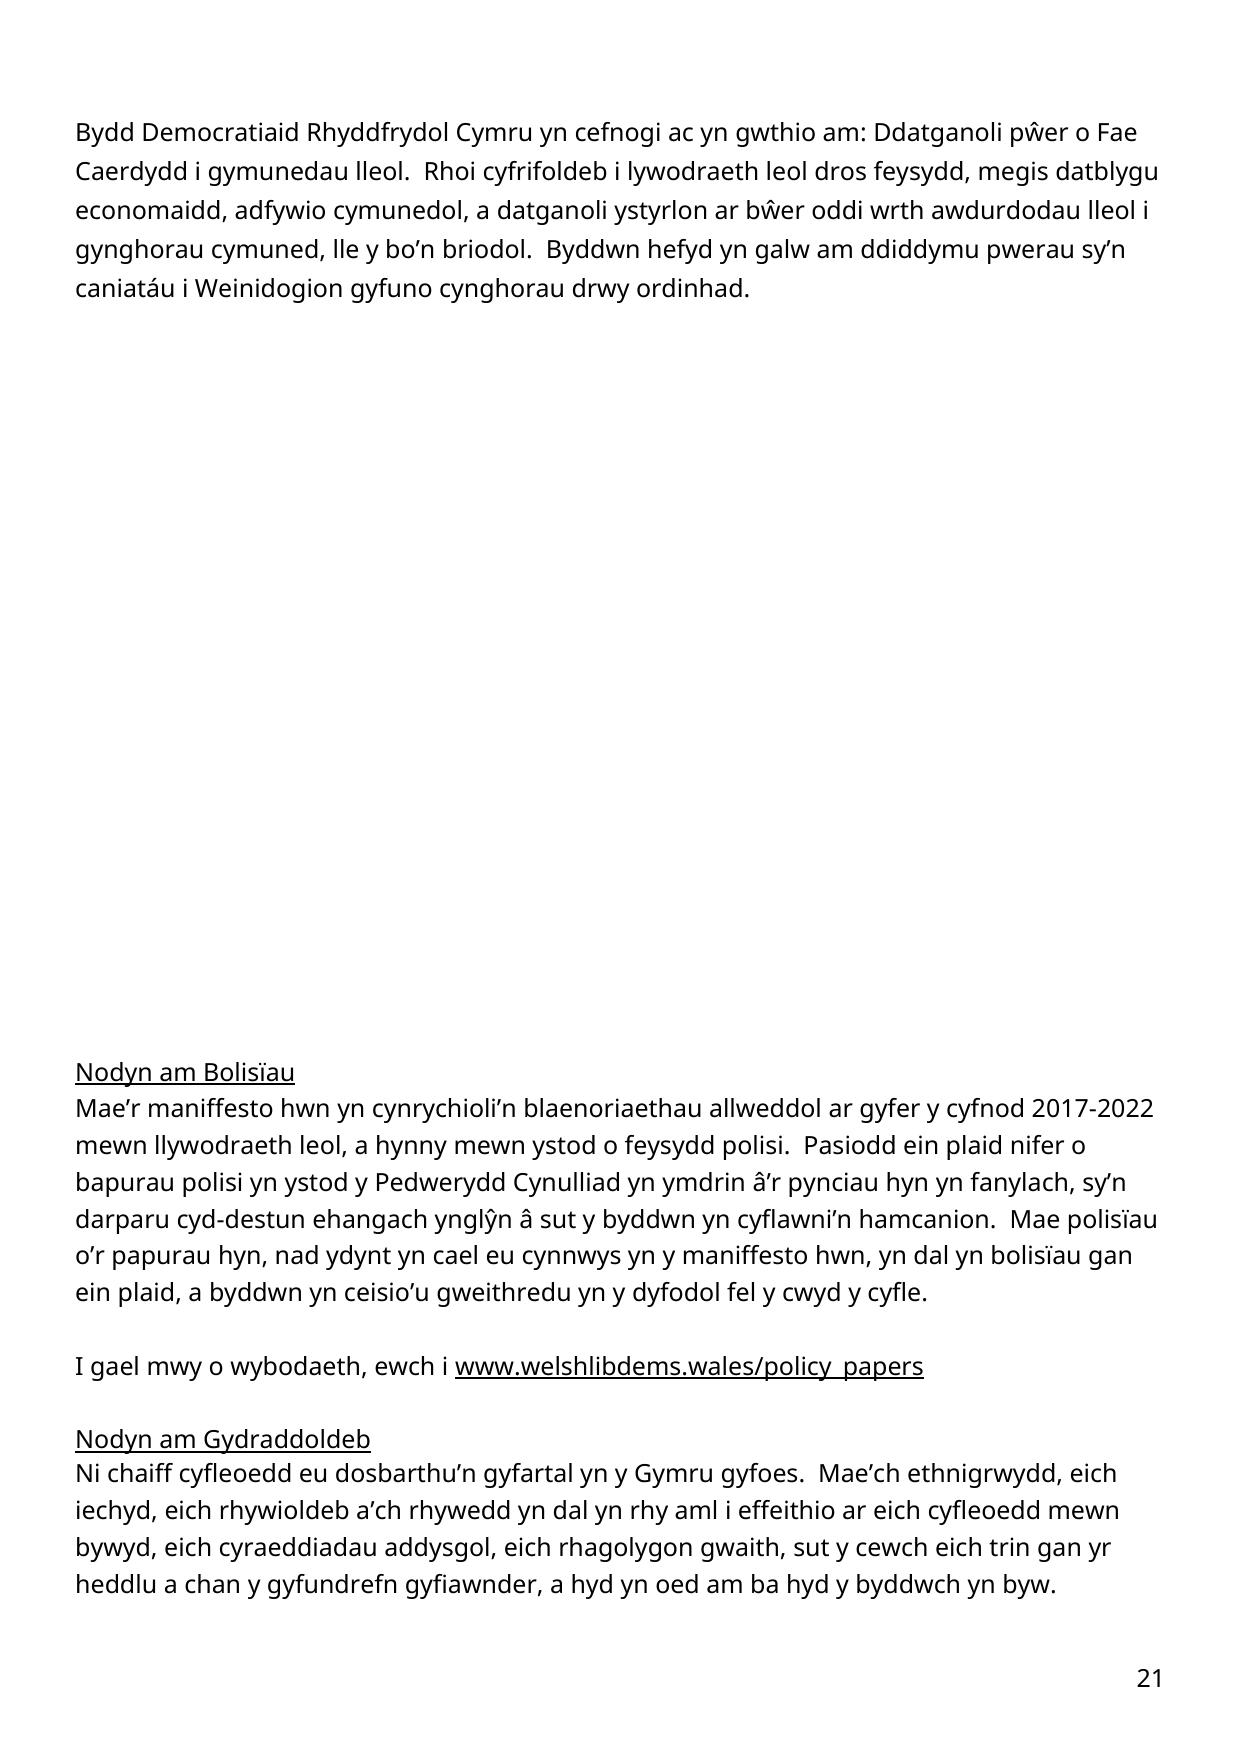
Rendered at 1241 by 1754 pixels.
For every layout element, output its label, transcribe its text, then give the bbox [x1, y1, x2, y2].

text Ni chaiff cyfleoedd eu dosbarthu’n gyfartal yn y Gymru gyfoes. Mae’ch ethnigrwydd, eich iechyd, eich rhywioldeb a’ch rhywedd yn dal yn rhy aml i effeithio ar eich cyfleoedd mewn bywyd, eich cyraeddiadau addysgol, eich rhagolygon gwaith, sut y cewch eich trin gan yr heddlu a chan y gyfundrefn gyfiawnder, a hyd yn oed am ba hyd y byddwch yn byw. [75, 1456, 1165, 1600]
text Nodyn am Bolisïau [75, 1054, 1165, 1088]
text Mae’r maniffesto hwn yn cynrychioli’n blaenoriaethau allweddol ar gyfer y cyfnod 2017-2022 mewn llywodraeth leol, a hynny mewn ystod o feysydd polisi. Pasiodd ein plaid nifer o bapurau polisi yn ystod y Pedwerydd Cynulliad yn ymdrin â’r pynciau hyn yn fanylach, sy’n darparu cyd-destun ehangach ynglŷn â sut y byddwn yn cyflawni’n hamcanion. Mae polisïau o’r papurau hyn, nad ydynt yn cael eu cynnwys yn y maniffesto hwn, yn dal yn bolisïau gan ein plaid, a byddwn yn ceisio’u gweithredu yn y dyfodol fel y cwyd y cyfle. [75, 1091, 1165, 1309]
text I gael mwy o wybodaeth, ewch i www.welshlibdems.wales/policy_papers [75, 1348, 1165, 1382]
text Nodyn am Gydraddoldeb [75, 1422, 1165, 1456]
text Bydd Democratiaid Rhyddfrydol Cymru yn cefnogi ac yn gwthio am: Ddatganoli pŵer o Fae Caerdydd i gymunedau lleol. Rhoi cyfrifoldeb i lywodraeth leol dros feysydd, megis datblygu economaidd, adfywio cymunedol, a datganoli ystyrlon ar bŵer oddi wrth awdurdodau lleol i gynghorau cymuned, lle y bo’n briodol. Byddwn hefyd yn galw am ddiddymu pwerau sy’n caniatáu i Weinidogion gyfuno cynghorau drwy ordinhad. [75, 114, 1165, 305]
